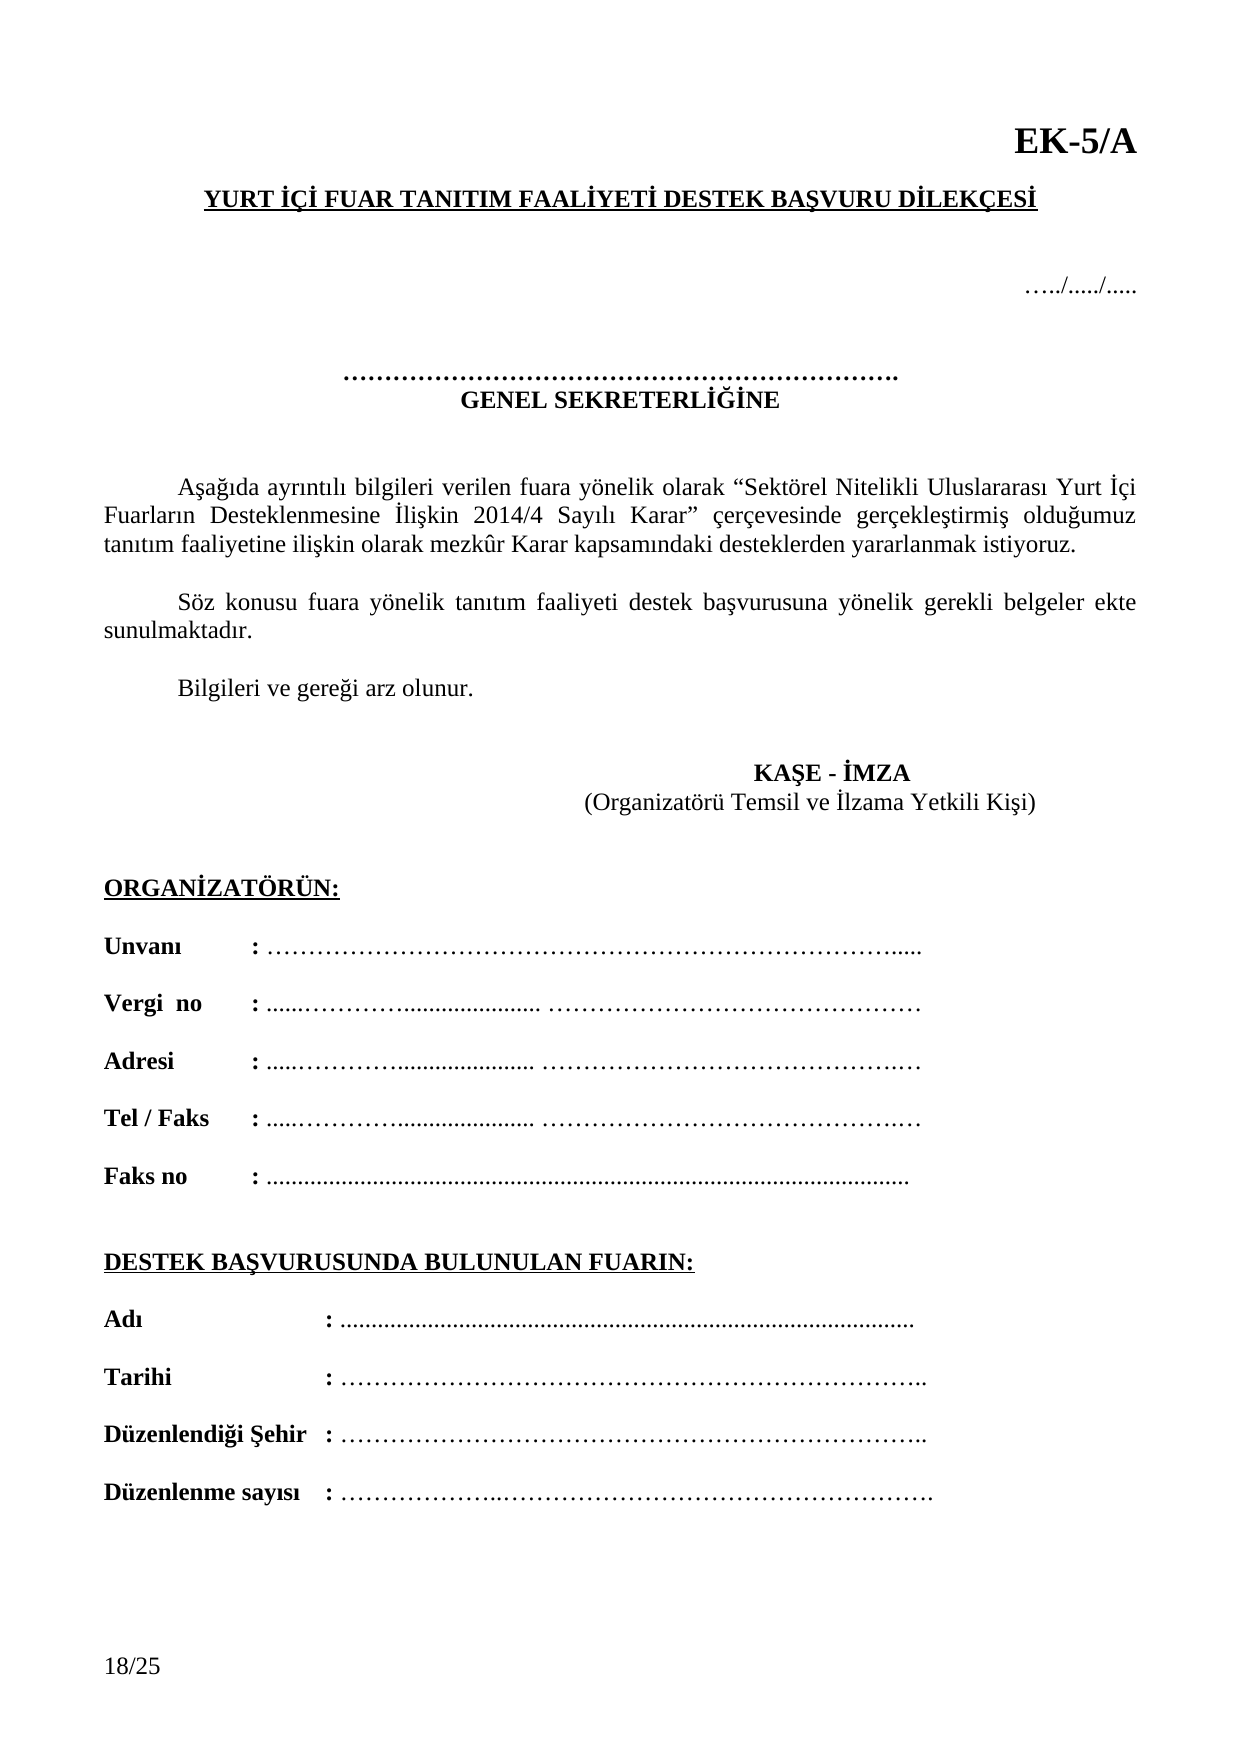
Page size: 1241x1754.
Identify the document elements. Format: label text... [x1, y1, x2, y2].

text (Organizatörü Temsil ve İlzama Yetkili Kişi) [103, 787, 1137, 816]
text ORGANİZATÖRÜN: [103, 873, 1137, 902]
text Faks no : ....................................................................................................... [103, 1161, 1137, 1189]
text Adresi : .....…………...................... …………………………………….… [103, 1046, 1137, 1074]
text Söz konusu fuara yönelik tanıtım faaliyeti destek başvurusuna yönelik gerekli belgeler ekte sunulmaktadır. [103, 587, 1137, 644]
text Düzenlendiği Şehir : …………………………………………………………….. [103, 1419, 1137, 1448]
text Bilgileri ve gereği arz olunur. [103, 673, 1137, 702]
text Tel / Faks : .....…………...................... …………………………………….… [103, 1103, 1137, 1132]
text DESTEK BAŞVURUSUNDA BULUNULAN FUARIN: [103, 1247, 1137, 1276]
text GENEL SEKRETERLİĞİNE [103, 385, 1137, 414]
text KAŞE - İMZA [103, 758, 1137, 787]
text Aşağıda ayrıntılı bilgileri verilen fuara yönelik olarak “Sektörel Nitelikli Uluslararası Yurt İçi Fuarların Desteklenmesine İlişkin 2014/4 Sayılı Karar” çerçevesinde gerçekleştirmiş olduğumuz tanıtım faaliyetine ilişkin olarak mezkûr Karar kapsamındaki desteklerden yararlanmak istiyoruz. [103, 472, 1137, 558]
text Vergi no : ......…………...................... ……………………………………… [103, 988, 1137, 1017]
text …………………………………………………………. [103, 357, 1137, 385]
text YURT İÇİ FUAR TANITIM FAALİYETİ DESTEK BAŞVURU DİLEKÇESİ [103, 184, 1137, 213]
text Düzenlenme sayısı : ………………..……………………………………………. [103, 1477, 1137, 1506]
text Tarihi : …………………………………………………………….. [103, 1362, 1137, 1391]
text Unvanı : …………………………………………………………………..... [103, 931, 1137, 959]
text EK-5/A [103, 118, 1137, 161]
text Adı : ............................................................................................ [103, 1304, 1137, 1333]
text …../...../..... [103, 270, 1137, 299]
